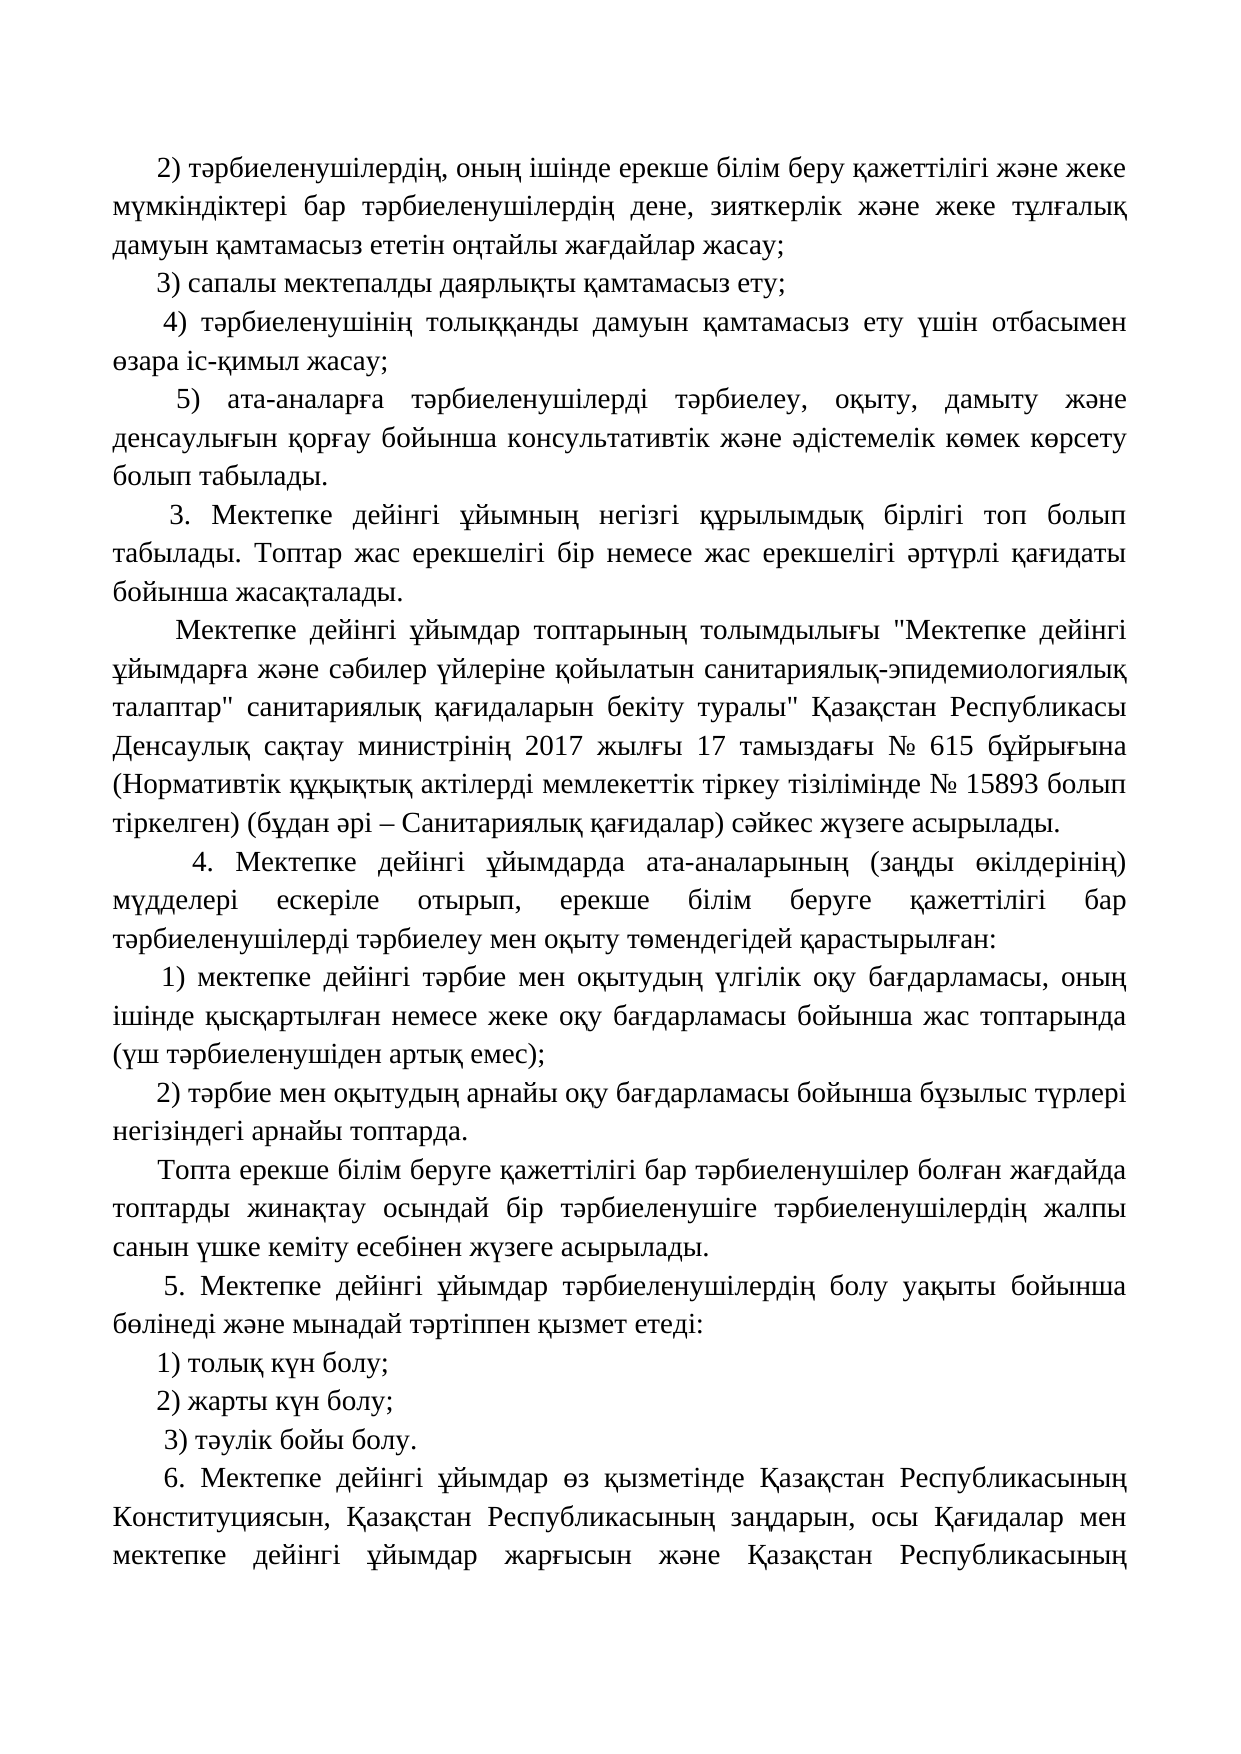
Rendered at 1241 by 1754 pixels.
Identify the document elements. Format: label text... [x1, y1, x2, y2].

text 2) тәрбие мен оқытудың арнайы оқу бағдарламасы бойынша бұзылыс түрлері негізіндегі арнайы топтарда. [112, 1075, 1128, 1147]
text Топта ерекше білім беруге қажеттілігі бар тәрбиеленушілер болған жағдайда топтарды жинақтау осындай бір тәрбиеленушіге тәрбиеленушілердің жалпы санын үшке кеміту есебінен жүзеге асырылады. [112, 1152, 1128, 1263]
text 3) сапалы мектепалды даярлықты қамтамасыз ету; [112, 266, 1128, 299]
text 1) толық күн болу; [112, 1345, 1128, 1378]
text 2) тәрбиеленушілердің, оның ішінде ерекше білім беру қажеттілігі және жеке мүмкіндіктері бар тәрбиеленушілердің дене, зияткерлік және жеке тұлғалық дамуын қамтамасыз ететін оңтайлы жағдайлар жасау; [112, 150, 1128, 261]
text 4. Мектепке дейінгі ұйымдарда ата-аналарының (заңды өкілдерінің) мүдделері ескеріле отырып, ерекше білім беруге қажеттілігі бар тәрбиеленушілерді тәрбиелеу мен оқыту төмендегідей қарастырылған: [112, 844, 1128, 954]
text 5) ата-аналарға тәрбиеленушілерді тәрбиелеу, оқыту, дамыту және денсаулығын қорғау бойынша консультативтік және әдістемелік көмек көрсету болып табылады. [112, 381, 1128, 492]
text 5. Мектепке дейінгі ұйымдар тәрбиеленушілердің болу уақыты бойынша бөлінеді және мынадай тәртіппен қызмет етеді: [112, 1268, 1128, 1340]
text 3) тәулік бойы болу. [112, 1422, 1128, 1455]
text 3. Мектепке дейінгі ұйымның негізгі құрылымдық бірлігі топ болып табылады. Топтар жас ерекшелігі бір немесе жас ерекшелігі әртүрлі қағидаты бойынша жасақталады. [112, 497, 1128, 607]
text 2) жарты күн болу; [112, 1383, 1128, 1417]
text 4) тәрбиеленушінің толыққанды дамуын қамтамасыз ету үшін отбасымен өзара іс-қимыл жасау; [112, 304, 1128, 376]
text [112, 1460, 1128, 1571]
text Мектепке дейінгі ұйымдар топтарының толымдылығы "Мектепке дейінгі ұйымдарға және сәбилер үйлеріне қойылатын санитариялық-эпидемиологиялық талаптар" санитариялық қағидаларын бекіту туралы" Қазақстан Республикасы Денсаулық сақтау министрінің 2017 жылғы 17 тамыздағы № 615 бұйрығына (Нормативтік құқықтық актілерді мемлекеттік тіркеу тізілімінде № 15893 болып тіркелген) (бұдан әрі – Санитариялық қағидалар) сәйкес жүзеге асырылады. [112, 612, 1128, 839]
text 1) мектепке дейінгі тәрбие мен оқытудың үлгілік оқу бағдарламасы, оның ішінде қысқартылған немесе жеке оқу бағдарламасы бойынша жас топтарында (үш тәрбиеленушіден артық емес); [112, 959, 1128, 1070]
